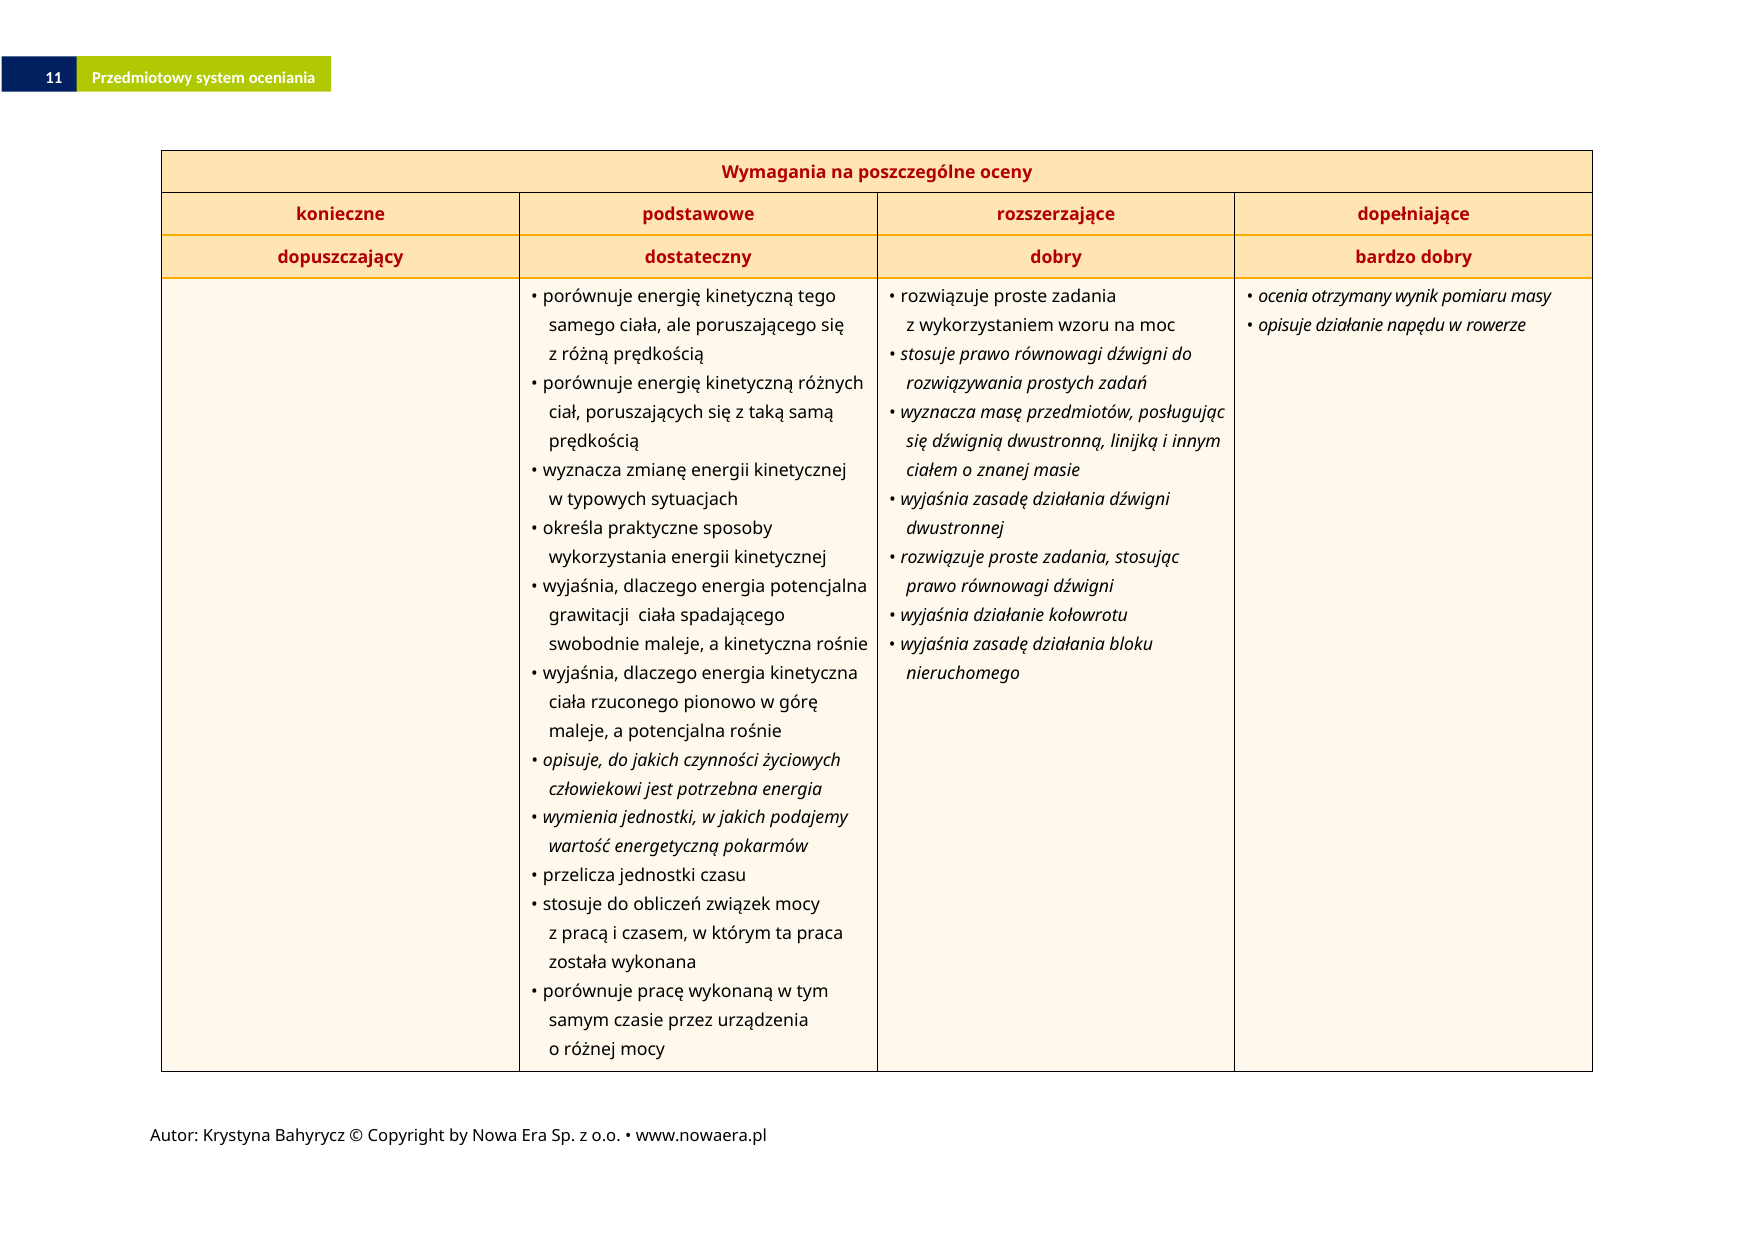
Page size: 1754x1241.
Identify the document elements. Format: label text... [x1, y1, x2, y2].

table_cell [162, 279, 519, 1071]
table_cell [520, 279, 877, 1071]
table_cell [1235, 279, 1592, 1071]
table_cell dopełniające [1235, 193, 1592, 234]
table_header Wymagania na poszczególne oceny [162, 151, 1592, 192]
table_cell bardzo dobry [1235, 236, 1592, 277]
table_cell dobry [878, 236, 1234, 277]
table_cell dostateczny [520, 236, 877, 277]
table_cell konieczne [162, 193, 519, 234]
table_cell podstawowe [520, 193, 877, 234]
table_cell dopuszczający [162, 236, 519, 277]
table_cell rozszerzające [878, 193, 1234, 234]
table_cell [878, 279, 1234, 1071]
